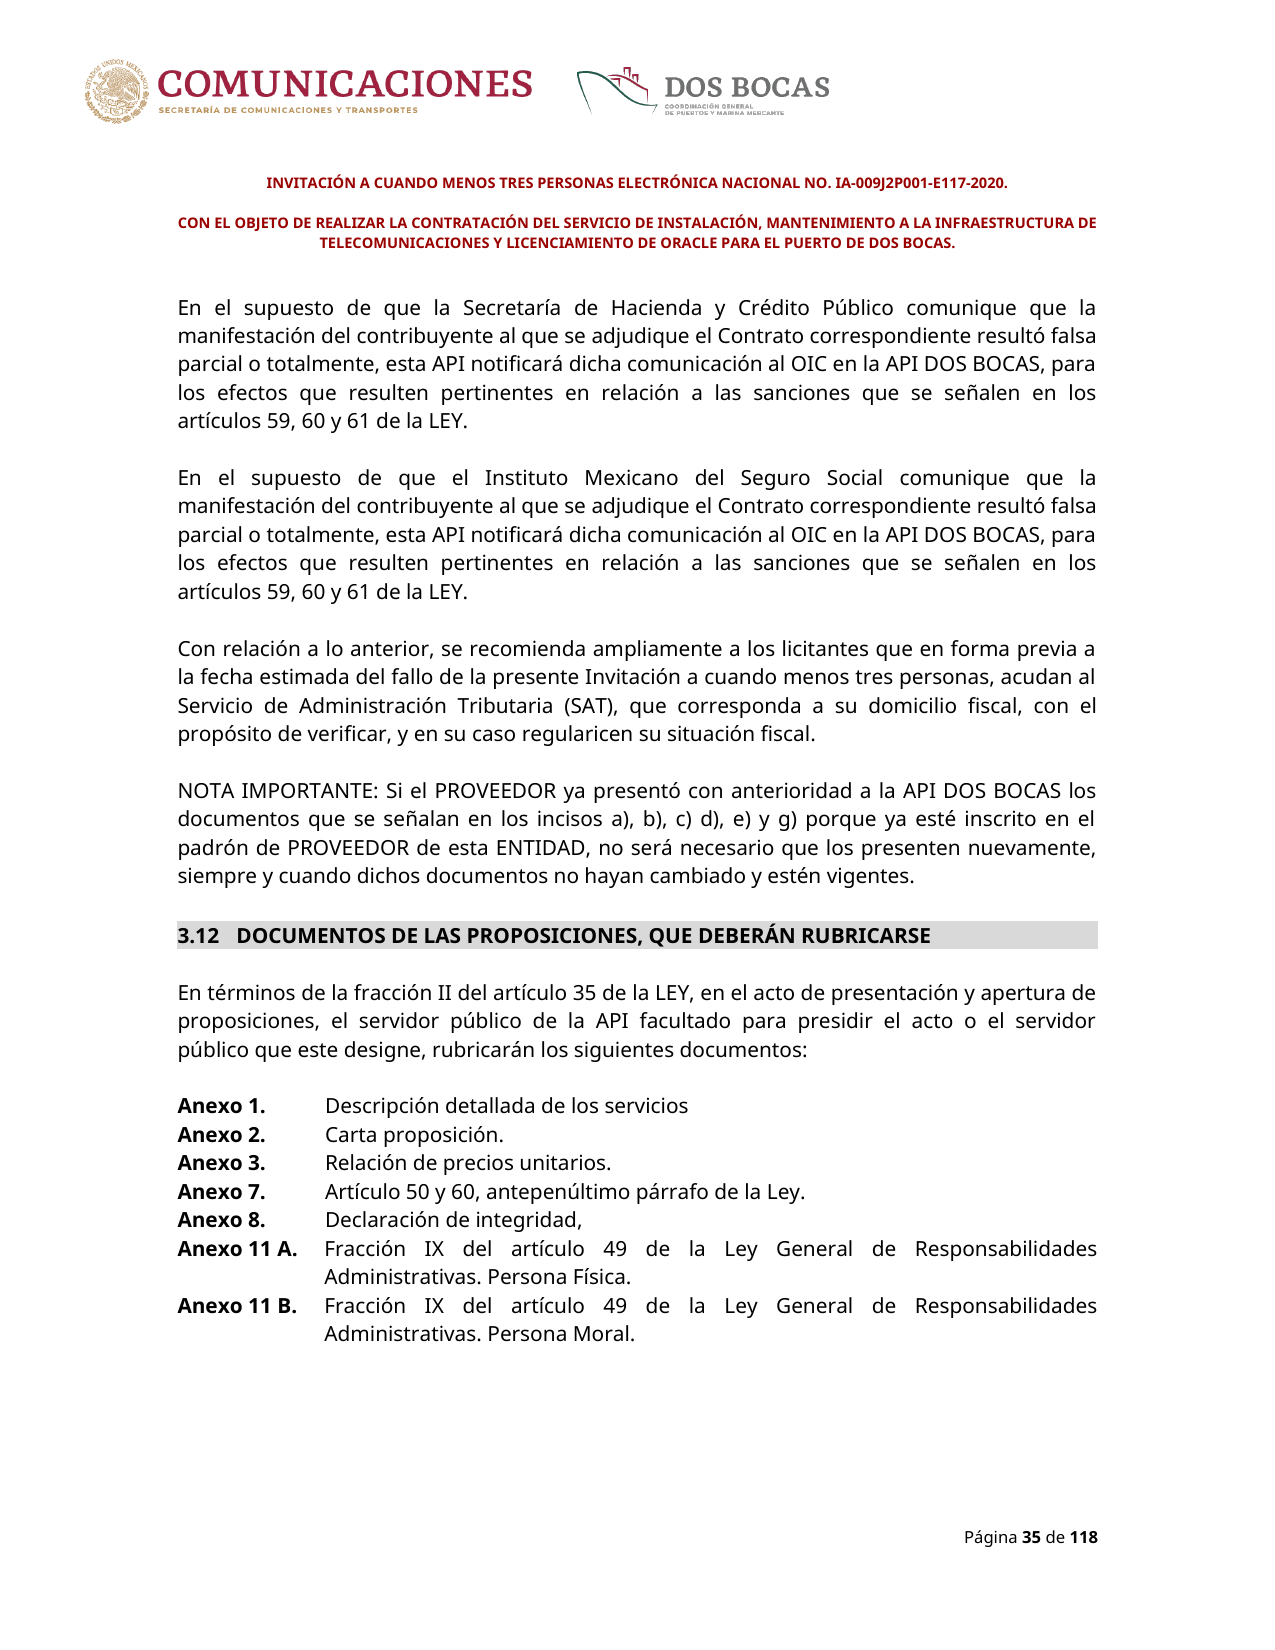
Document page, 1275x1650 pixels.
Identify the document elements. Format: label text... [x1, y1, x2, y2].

text Anexo 3. Relación de precios unitarios. [177, 1148, 1098, 1177]
text Anexo 11 A. Fracción IX del artículo 49 de la Ley General de Responsabilidades Administrativas. Persona Física. [177, 1234, 1098, 1291]
text Anexo 1. Descripción detallada de los servicios [177, 1092, 1098, 1120]
text En el supuesto de que el Instituto Mexicano del Seguro Social comunique que la manifestación del contribuyente al que se adjudique el Contrato correspondiente resultó falsa parcial o totalmente, esta API notificará dicha comunicación al OIC en la API DOS BOCAS, para los efectos que resulten pertinentes en relación a las sanciones que se señalen en los artículos 59, 60 y 61 de la LEY. [177, 463, 1098, 605]
text NOTA IMPORTANTE: Si el PROVEEDOR ya presentó con anterioridad a la API DOS BOCAS los documentos que se señalan en los incisos a), b), c) d), e) y g) porque ya esté inscrito en el padrón de PROVEEDOR de esta ENTIDAD, no será necesario que los presenten nuevamente, siempre y cuando dichos documentos no hayan cambiado y estén vigentes. [177, 776, 1098, 890]
picture [80, 51, 536, 134]
picture [577, 67, 829, 115]
text Anexo 7. Artículo 50 y 60, antepenúltimo párrafo de la Ley. [177, 1177, 1098, 1205]
text Con relación a lo anterior, se recomienda ampliamente a los licitantes que en forma previa a la fecha estimada del fallo de la presente Invitación a cuando menos tres personas, acudan al Servicio de Administración Tributaria (SAT), que corresponda a su domicilio fiscal, con el propósito de verificar, y en su caso regularicen su situación fiscal. [177, 634, 1098, 748]
text En el supuesto de que la Secretaría de Hacienda y Crédito Público comunique que la manifestación del contribuyente al que se adjudique el Contrato correspondiente resultó falsa parcial o totalmente, esta API notificará dicha comunicación al OIC en la API DOS BOCAS, para los efectos que resulten pertinentes en relación a las sanciones que se señalen en los artículos 59, 60 y 61 de la LEY. [177, 293, 1098, 435]
text Anexo 2. Carta proposición. [177, 1120, 1098, 1148]
text En términos de la fracción II del artículo 35 de la LEY, en el acto de presentación y apertura de proposiciones, el servidor público de la API facultado para presidir el acto o el servidor público que este designe, rubricarán los siguientes documentos: [177, 978, 1098, 1063]
text 3.12 DOCUMENTOS DE LAS PROPOSICIONES, QUE DEBERÁN RUBRICARSE [177, 921, 1098, 949]
text Anexo 8. Declaración de integridad, [177, 1205, 1098, 1234]
text Anexo 11 B. Fracción IX del artículo 49 de la Ley General de Responsabilidades Administrativas. Persona Moral. [177, 1291, 1098, 1348]
